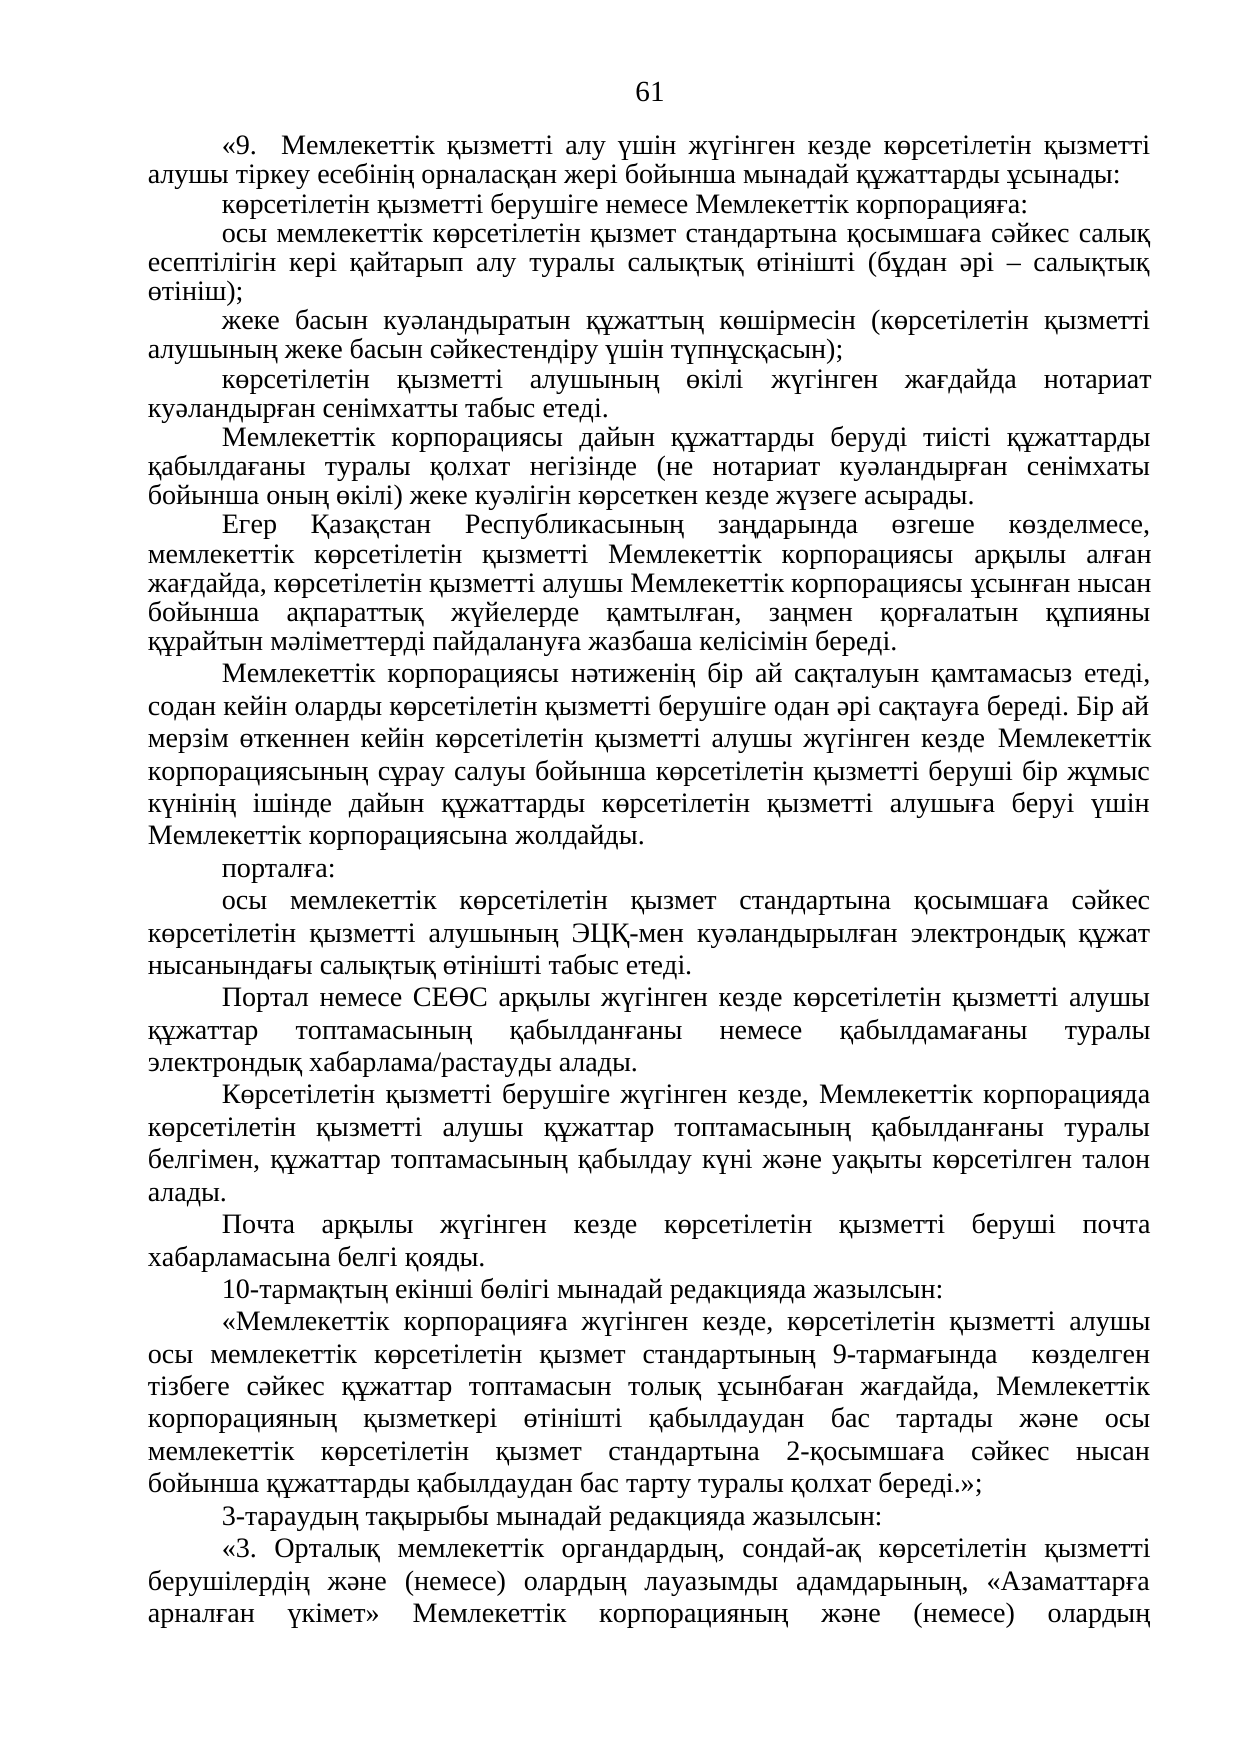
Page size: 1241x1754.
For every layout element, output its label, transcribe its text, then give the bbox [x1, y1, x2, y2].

text көрсетілетін қызметті берушіге немесе Мемлекеттік корпорацияға: [148, 190, 1152, 219]
text көрсетілетін қызметті алушының өкілі жүгінген жағдайда нотариат куәландырған сенімхатты табыс етеді. [148, 365, 1152, 423]
text осы мемлекеттік көрсетілетін қызмет стандартына қосымшаға сәйкес салық есептілігін кері қайтарып алу туралы салықтық өтінішті (бұдан әрі – салықтық өтініш); [148, 219, 1152, 306]
text Почта арқылы жүгінген кезде көрсетілетін қызметті беруші почта хабарламасына белгі қояды. [148, 1207, 1152, 1272]
text Мемлекеттік корпорациясы дайын құжаттарды беруді тиісті құжаттарды қабылдағаны туралы қолхат негізінде (не нотариат куәландырған сенімхаты бойынша оның өкілі) жеке куәлігін көрсеткен кезде жүзеге асырады. [148, 423, 1152, 511]
text 10-тармақтың екінші бөлігі мынадай редакцияда жазылсын: [148, 1272, 1152, 1304]
text «Мемлекеттік корпорацияға жүгінген кезде, көрсетілетін қызметті алушы осы мемлекеттік көрсетілетін қызмет стандартының 9-тармағында көзделген тізбеге сәйкес құжаттар топтамасын толық ұсынбаған жағдайда, Мемлекеттік корпорацияның қызметкері өтінішті қабылдаудан бас тартады және осы мемлекеттік көрсетілетін қызмет стандартына 2-қосымшаға сәйкес нысан бойынша құжаттарды қабылдаудан бас тарту туралы қолхат береді.»; [148, 1304, 1152, 1499]
text жеке басын куәландыратын құжаттың көшірмесін (көрсетілетін қызметті алушының жеке басын сәйкестендіру үшін түпнұсқасын); [148, 306, 1152, 365]
text Мемлекеттік корпорациясы нәтиженің бір ай сақталуын қамтамасыз етеді, содан кейін оларды көрсетілетін қызметті берушіге одан әрі сақтауға береді. Бір ай мерзім өткеннен кейін көрсетілетін қызметті алушы жүгінген кезде Мемлекеттік корпорациясының сұрау салуы бойынша көрсетілетін қызметті беруші бір жұмыс күнінің ішінде дайын құжаттарды көрсетілетін қызметті алушыға беруі үшін Мемлекеттік корпорациясына жолдайды. [148, 656, 1152, 851]
text Портал немесе СЕӨС арқылы жүгінген кезде көрсетілетін қызметті алушы құжаттар топтамасының қабылданғаны немесе қабылдамағаны туралы электрондық хабарлама/растауды алады. [148, 980, 1152, 1078]
text осы мемлекеттік көрсетілетін қызмет стандартына қосымшаға сәйкес көрсетілетін қызметті алушының ЭЦҚ-мен куәландырылған электрондық құжат нысанындағы салықтық өтінішті табыс етеді. [148, 883, 1152, 980]
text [148, 1531, 1152, 1628]
text Көрсетілетін қызметті берушіге жүгінген кезде, Мемлекеттік корпорацияда көрсетілетін қызметті алушы құжаттар топтамасының қабылданғаны туралы белгімен, құжаттар топтамасының қабылдау күні және уақыты көрсетілген талон алады. [148, 1078, 1152, 1207]
text «9. Мемлекеттік қызметті алу үшін жүгінген кезде көрсетілетін қызметті алушы тіркеу есебінің орналасқан жері бойынша мынадай құжаттарды ұсынады: [148, 131, 1152, 190]
text порталға: [148, 851, 1152, 883]
text Егер Қазақстан Республикасының заңдарында өзгеше көзделмесе, мемлекеттік көрсетілетін қызметті Мемлекеттік корпорациясы арқылы алған жағдайда, көрсетілетін қызметті алушы Мемлекеттік корпорациясы ұсынған нысан бойынша ақпараттық жүйелерде қамтылған, заңмен қорғалатын құпияны құрайтын мәліметтерді пайдалануға жазбаша келісімін береді. [148, 511, 1152, 656]
text 3-тараудың тақырыбы мынадай редакцияда жазылсын: [148, 1499, 1152, 1531]
